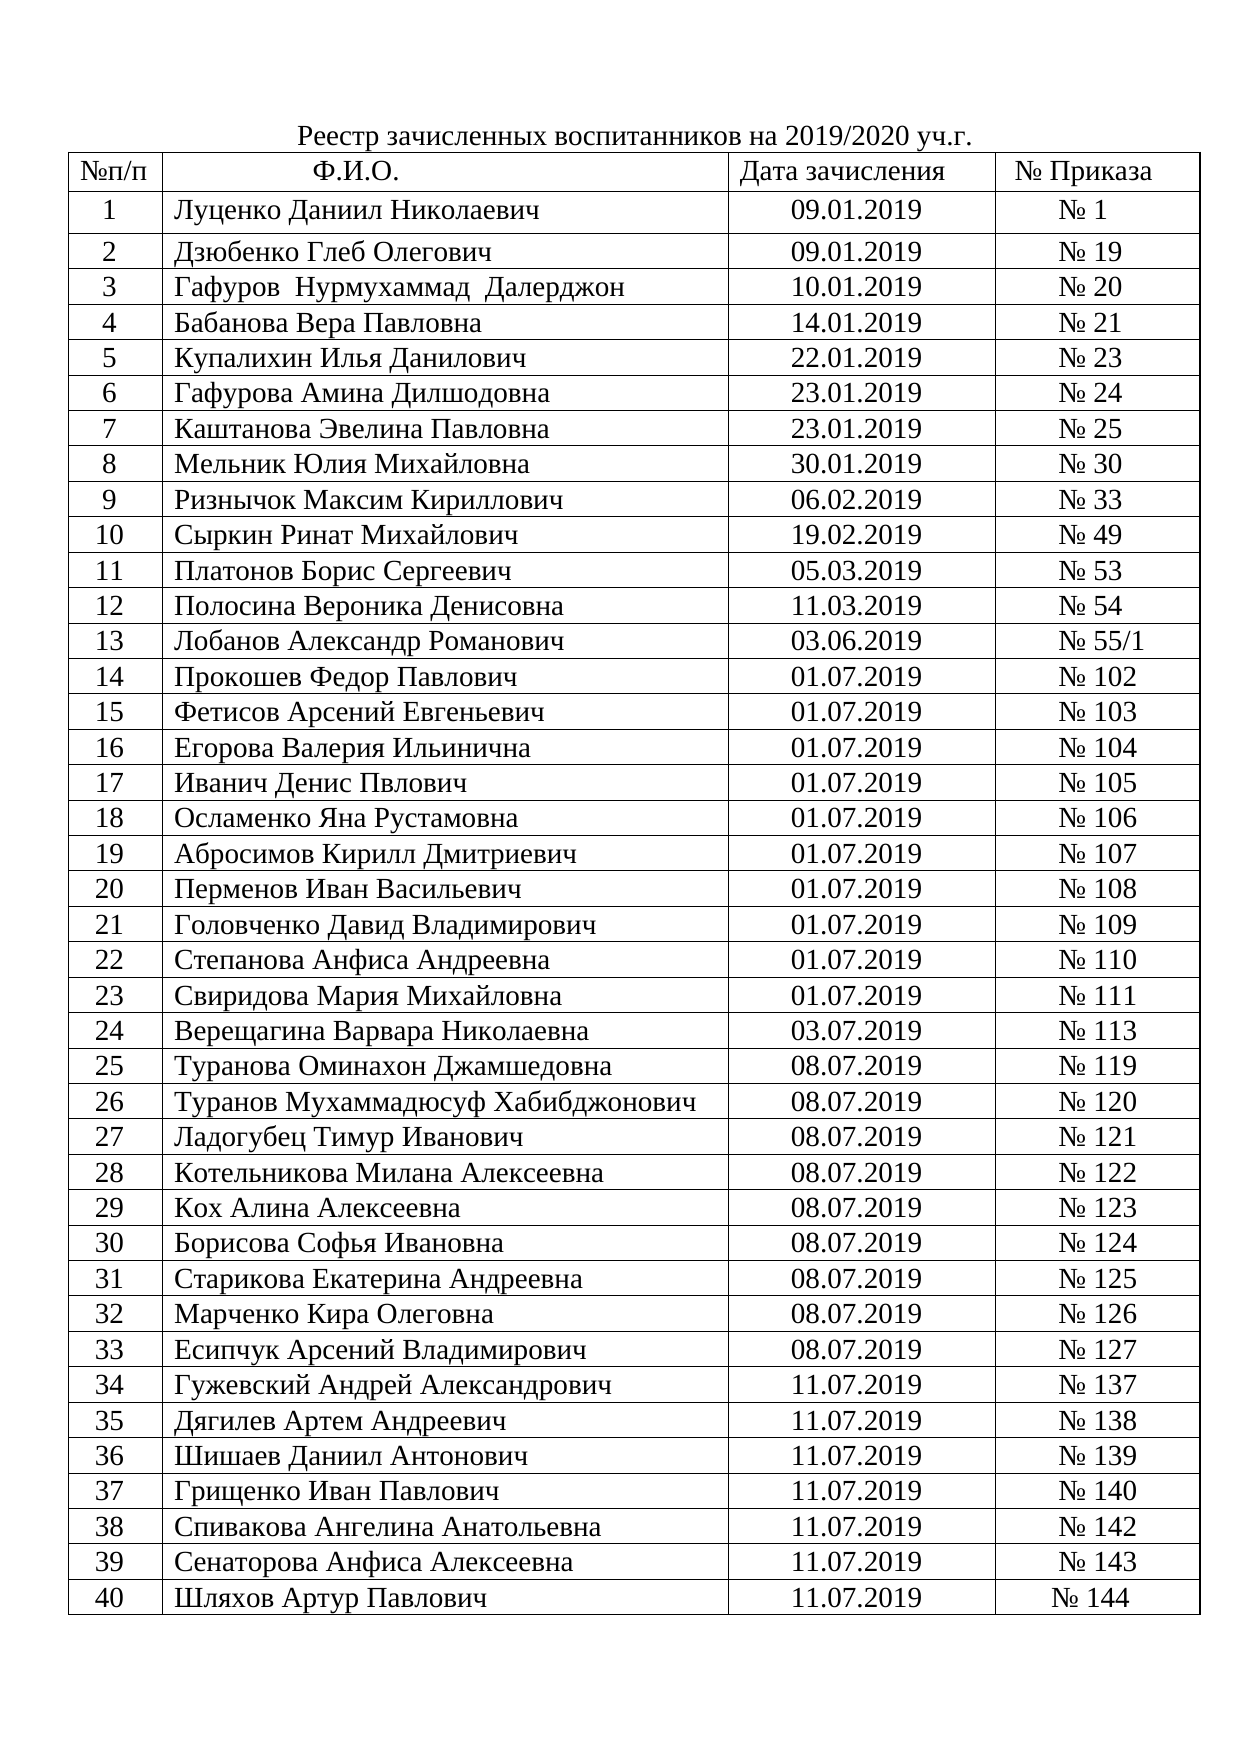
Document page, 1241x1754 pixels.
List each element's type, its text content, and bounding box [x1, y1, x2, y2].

table_cell 9 [69, 482, 162, 516]
table_cell № 119 [996, 1049, 1199, 1083]
table_cell № 106 [996, 801, 1199, 835]
table_cell Дзюбенко Глеб Олегович [163, 234, 728, 268]
table_cell № 121 [996, 1119, 1199, 1154]
table_cell 28 [69, 1155, 162, 1189]
table_cell 14.01.2019 [729, 305, 995, 339]
table_cell 1 [69, 192, 162, 233]
table_cell 5 [69, 340, 162, 374]
table_cell 08.07.2019 [729, 1155, 995, 1189]
table_cell 39 [69, 1544, 162, 1579]
table_cell 03.07.2019 [729, 1013, 995, 1047]
table_cell Платонов Борис Сергеевич [163, 553, 728, 587]
table_cell 01.07.2019 [729, 836, 995, 870]
table_cell 25 [69, 1049, 162, 1083]
table_cell Луценко Даниил Николаевич [163, 192, 728, 233]
table_cell Борисова Софья Ивановна [163, 1226, 728, 1260]
table_cell 35 [69, 1403, 162, 1437]
table_cell Свиридова Мария Михайловна [163, 978, 728, 1012]
table_cell Иванич Денис Пвлович [163, 765, 728, 799]
table_cell 34 [69, 1367, 162, 1402]
table_cell № 102 [996, 659, 1199, 693]
table_cell Гафуров Нурмухаммад Далерджон [163, 269, 728, 304]
table_cell Лобанов Александр Романович [163, 624, 728, 658]
table_cell 01.07.2019 [729, 801, 995, 835]
table_cell 37 [69, 1474, 162, 1508]
table_cell 11.07.2019 [729, 1403, 995, 1437]
table_cell 24 [69, 1013, 162, 1047]
table_cell № 126 [996, 1296, 1199, 1331]
table_cell 29 [69, 1190, 162, 1224]
table_cell Сыркин Ринат Михайлович [163, 517, 728, 552]
table_cell 01.07.2019 [729, 730, 995, 764]
table_cell Егорова Валерия Ильинична [163, 730, 728, 764]
table_cell 08.07.2019 [729, 1296, 995, 1331]
table_cell 01.07.2019 [729, 942, 995, 977]
table_cell 08.07.2019 [729, 1332, 995, 1366]
table_cell № 139 [996, 1438, 1199, 1472]
table_cell 19 [69, 836, 162, 870]
table_cell № 143 [996, 1544, 1199, 1579]
table_cell 11 [69, 553, 162, 587]
table_cell 8 [69, 446, 162, 481]
table_header №п/п [69, 153, 162, 191]
table_cell 11.07.2019 [729, 1474, 995, 1508]
table_cell № 105 [996, 765, 1199, 799]
table_cell № 55/1 [996, 624, 1199, 658]
table_cell № 20 [996, 269, 1199, 304]
table_cell Купалихин Илья Данилович [163, 340, 728, 374]
table_cell № 1 [996, 192, 1199, 233]
table_cell Ладогубец Тимур Иванович [163, 1119, 728, 1154]
table_cell 26 [69, 1084, 162, 1118]
table_cell Гафурова Амина Дилшодовна [163, 376, 728, 410]
table_header Ф.И.О. [163, 153, 728, 191]
table_cell 11.07.2019 [729, 1580, 995, 1614]
table_cell Шляхов Артур Павлович [163, 1580, 728, 1614]
table_cell 11.07.2019 [729, 1367, 995, 1402]
table_cell 23.01.2019 [729, 411, 995, 445]
table_cell № 140 [996, 1474, 1199, 1508]
table_cell № 108 [996, 871, 1199, 906]
table_cell Туранова Оминахон Джамшедовна [163, 1049, 728, 1083]
table_cell № 49 [996, 517, 1199, 552]
table_cell 15 [69, 694, 162, 729]
table_cell 11.03.2019 [729, 588, 995, 622]
table_cell 33 [69, 1332, 162, 1366]
table_cell № 54 [996, 588, 1199, 622]
table_cell 16 [69, 730, 162, 764]
table_cell 01.07.2019 [729, 765, 995, 799]
table_cell 08.07.2019 [729, 1119, 995, 1154]
table_cell 12 [69, 588, 162, 622]
table_cell Головченко Давид Владимирович [163, 907, 728, 941]
table_cell 31 [69, 1261, 162, 1295]
table_cell Бабанова Вера Павловна [163, 305, 728, 339]
table_cell 21 [69, 907, 162, 941]
table_cell № 107 [996, 836, 1199, 870]
table_cell № 125 [996, 1261, 1199, 1295]
table_cell № 21 [996, 305, 1199, 339]
table_cell Грищенко Иван Павлович [163, 1474, 728, 1508]
table_cell № 123 [996, 1190, 1199, 1224]
table_cell 10 [69, 517, 162, 552]
table_cell № 23 [996, 340, 1199, 374]
table_cell № 103 [996, 694, 1199, 729]
table_cell 06.02.2019 [729, 482, 995, 516]
table_cell № 53 [996, 553, 1199, 587]
table_cell 05.03.2019 [729, 553, 995, 587]
table_cell № 25 [996, 411, 1199, 445]
table_cell Дягилев Артем Андреевич [163, 1403, 728, 1437]
table_cell № 30 [996, 446, 1199, 481]
table_cell 40 [69, 1580, 162, 1614]
table_cell Ризнычок Максим Кириллович [163, 482, 728, 516]
table_cell 01.07.2019 [729, 907, 995, 941]
table_cell 01.07.2019 [729, 659, 995, 693]
table_cell № 120 [996, 1084, 1199, 1118]
table_cell 32 [69, 1296, 162, 1331]
table_cell № 104 [996, 730, 1199, 764]
table_cell Фетисов Арсений Евгеньевич [163, 694, 728, 729]
table_cell Осламенко Яна Рустамовна [163, 801, 728, 835]
table_cell Каштанова Эвелина Павловна [163, 411, 728, 445]
table_cell 17 [69, 765, 162, 799]
table_cell Перменов Иван Васильевич [163, 871, 728, 906]
text Реестр зачисленных воспитанников на 2019/2020 уч.г. [118, 118, 1152, 152]
table_cell 3 [69, 269, 162, 304]
table_cell Абросимов Кирилл Дмитриевич [163, 836, 728, 870]
table_cell Старикова Екатерина Андреевна [163, 1261, 728, 1295]
table_cell 30 [69, 1226, 162, 1260]
table_cell 6 [69, 376, 162, 410]
table_cell 09.01.2019 [729, 192, 995, 233]
table_cell 30.01.2019 [729, 446, 995, 481]
table_header Дата зачисления [729, 153, 995, 191]
table_cell Туранов Мухаммадюсуф Хабибджонович [163, 1084, 728, 1118]
table_cell 11.07.2019 [729, 1544, 995, 1579]
table_cell № 111 [996, 978, 1199, 1012]
table_cell Кох Алина Алексеевна [163, 1190, 728, 1224]
table_cell 11.07.2019 [729, 1438, 995, 1472]
table_cell Прокошев Федор Павлович [163, 659, 728, 693]
table_cell 08.07.2019 [729, 1226, 995, 1260]
table_cell 01.07.2019 [729, 871, 995, 906]
table_cell 20 [69, 871, 162, 906]
table_cell Мельник Юлия Михайловна [163, 446, 728, 481]
table_cell 23 [69, 978, 162, 1012]
table_cell 08.07.2019 [729, 1049, 995, 1083]
table_cell 10.01.2019 [729, 269, 995, 304]
table_cell № 127 [996, 1332, 1199, 1366]
table_cell № 142 [996, 1509, 1199, 1543]
table_cell Гужевский Андрей Александрович [163, 1367, 728, 1402]
table_cell № 138 [996, 1403, 1199, 1437]
table_cell № 113 [996, 1013, 1199, 1047]
table_cell 22 [69, 942, 162, 977]
table_cell 08.07.2019 [729, 1261, 995, 1295]
table_cell Есипчук Арсений Владимирович [163, 1332, 728, 1366]
table_cell 7 [69, 411, 162, 445]
table_cell 03.06.2019 [729, 624, 995, 658]
table_cell 38 [69, 1509, 162, 1543]
table_cell 11.07.2019 [729, 1509, 995, 1543]
table_cell № 19 [996, 234, 1199, 268]
table_cell 13 [69, 624, 162, 658]
table_cell Марченко Кира Олеговна [163, 1296, 728, 1331]
table_cell № 144 [996, 1580, 1199, 1614]
table_cell Степанова Анфиса Андреевна [163, 942, 728, 977]
table_cell 19.02.2019 [729, 517, 995, 552]
table_cell № 109 [996, 907, 1199, 941]
table_cell 08.07.2019 [729, 1084, 995, 1118]
table_cell 01.07.2019 [729, 694, 995, 729]
table_cell 4 [69, 305, 162, 339]
table_cell 23.01.2019 [729, 376, 995, 410]
table_header № Приказа [996, 153, 1199, 191]
table_cell Спивакова Ангелина Анатольевна [163, 1509, 728, 1543]
table_cell № 124 [996, 1226, 1199, 1260]
table_cell № 137 [996, 1367, 1199, 1402]
table_cell 18 [69, 801, 162, 835]
table_cell 2 [69, 234, 162, 268]
table_cell № 33 [996, 482, 1199, 516]
table_cell 08.07.2019 [729, 1190, 995, 1224]
table_cell 27 [69, 1119, 162, 1154]
table_cell 14 [69, 659, 162, 693]
table_cell № 24 [996, 376, 1199, 410]
table_cell № 122 [996, 1155, 1199, 1189]
table_cell № 110 [996, 942, 1199, 977]
table_cell Шишаев Даниил Антонович [163, 1438, 728, 1472]
table_cell Котельникова Милана Алексеевна [163, 1155, 728, 1189]
table_cell 01.07.2019 [729, 978, 995, 1012]
table_cell Верещагина Варвара Николаевна [163, 1013, 728, 1047]
table_cell Сенаторова Анфиса Алексеевна [163, 1544, 728, 1579]
table_cell 09.01.2019 [729, 234, 995, 268]
table_cell Полосина Вероника Денисовна [163, 588, 728, 622]
table_cell 22.01.2019 [729, 340, 995, 374]
table_cell 36 [69, 1438, 162, 1472]
